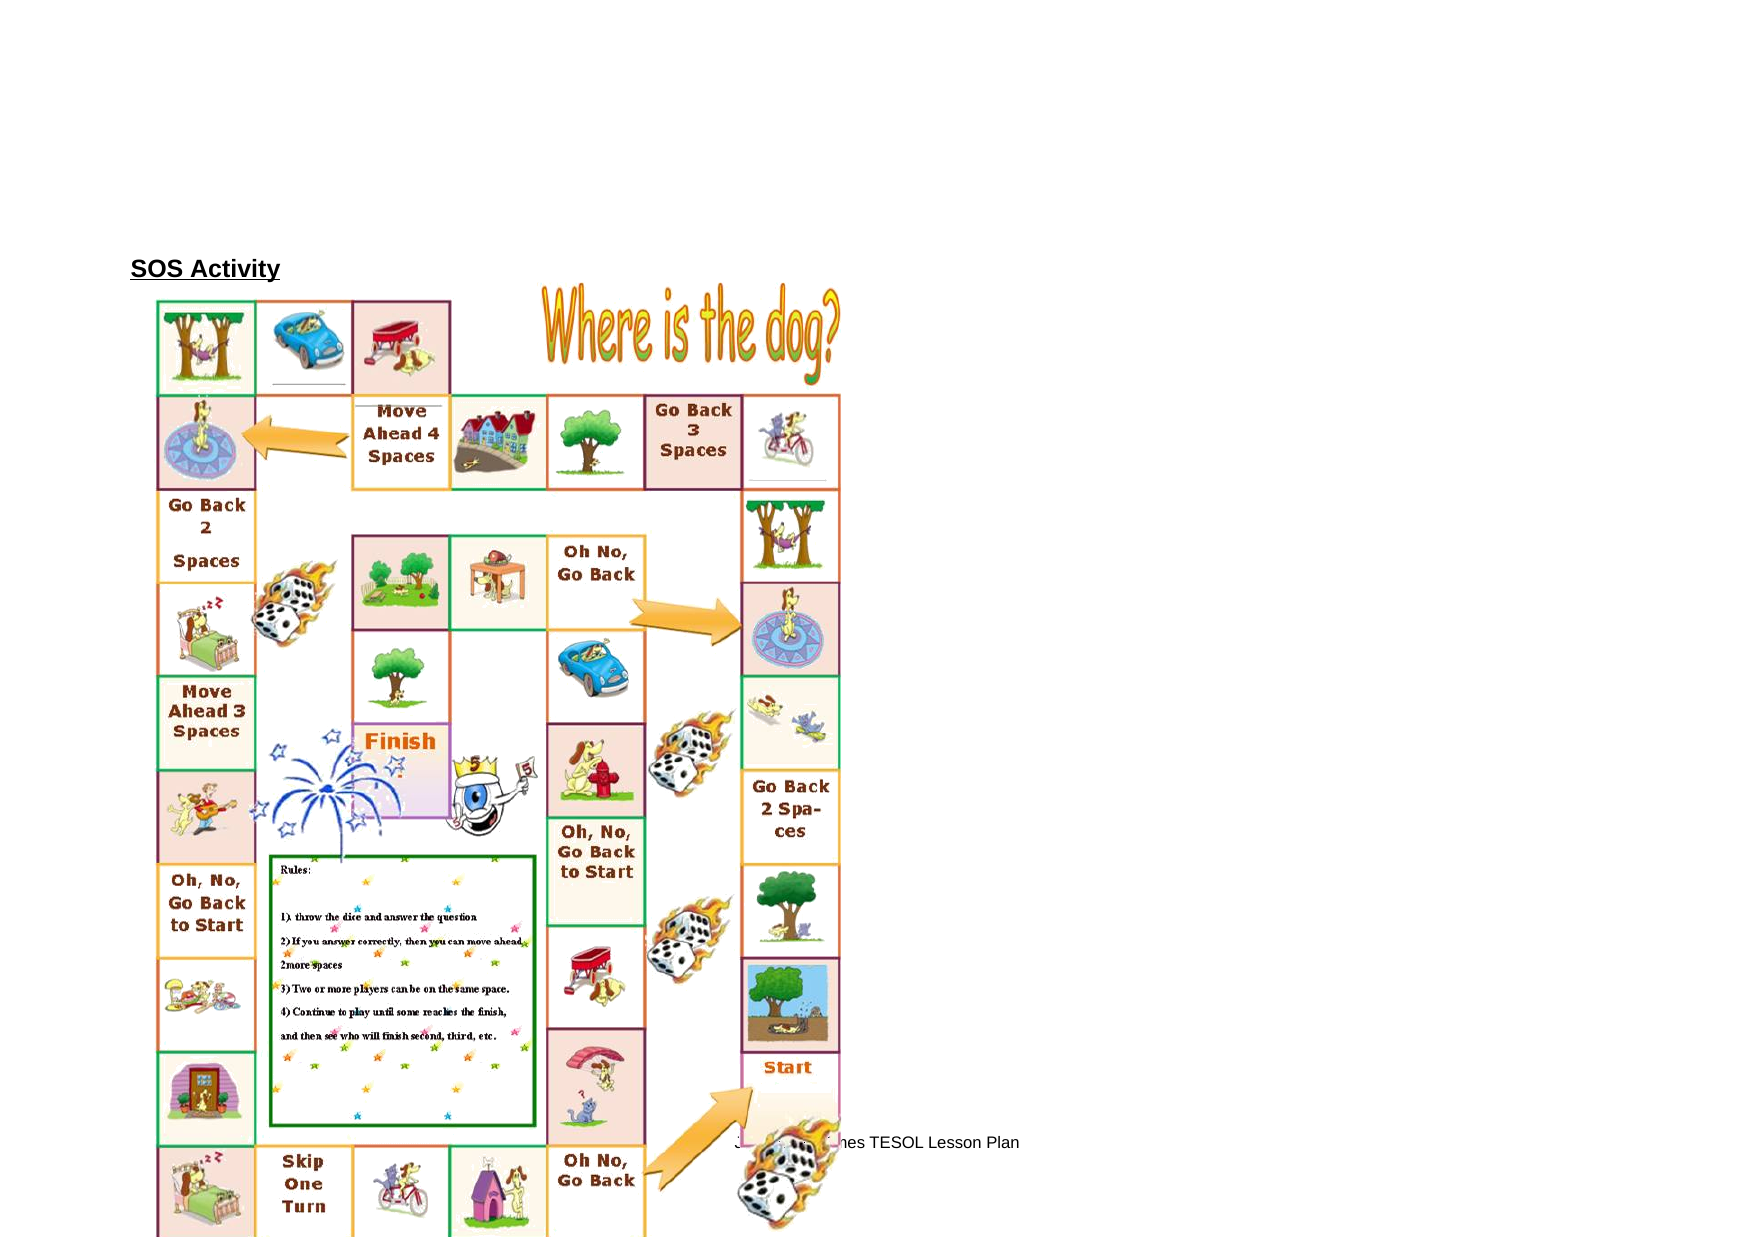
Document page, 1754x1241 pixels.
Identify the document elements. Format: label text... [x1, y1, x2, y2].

picture [154, 282, 676, 1183]
text SOS Activity [130, 254, 1665, 282]
